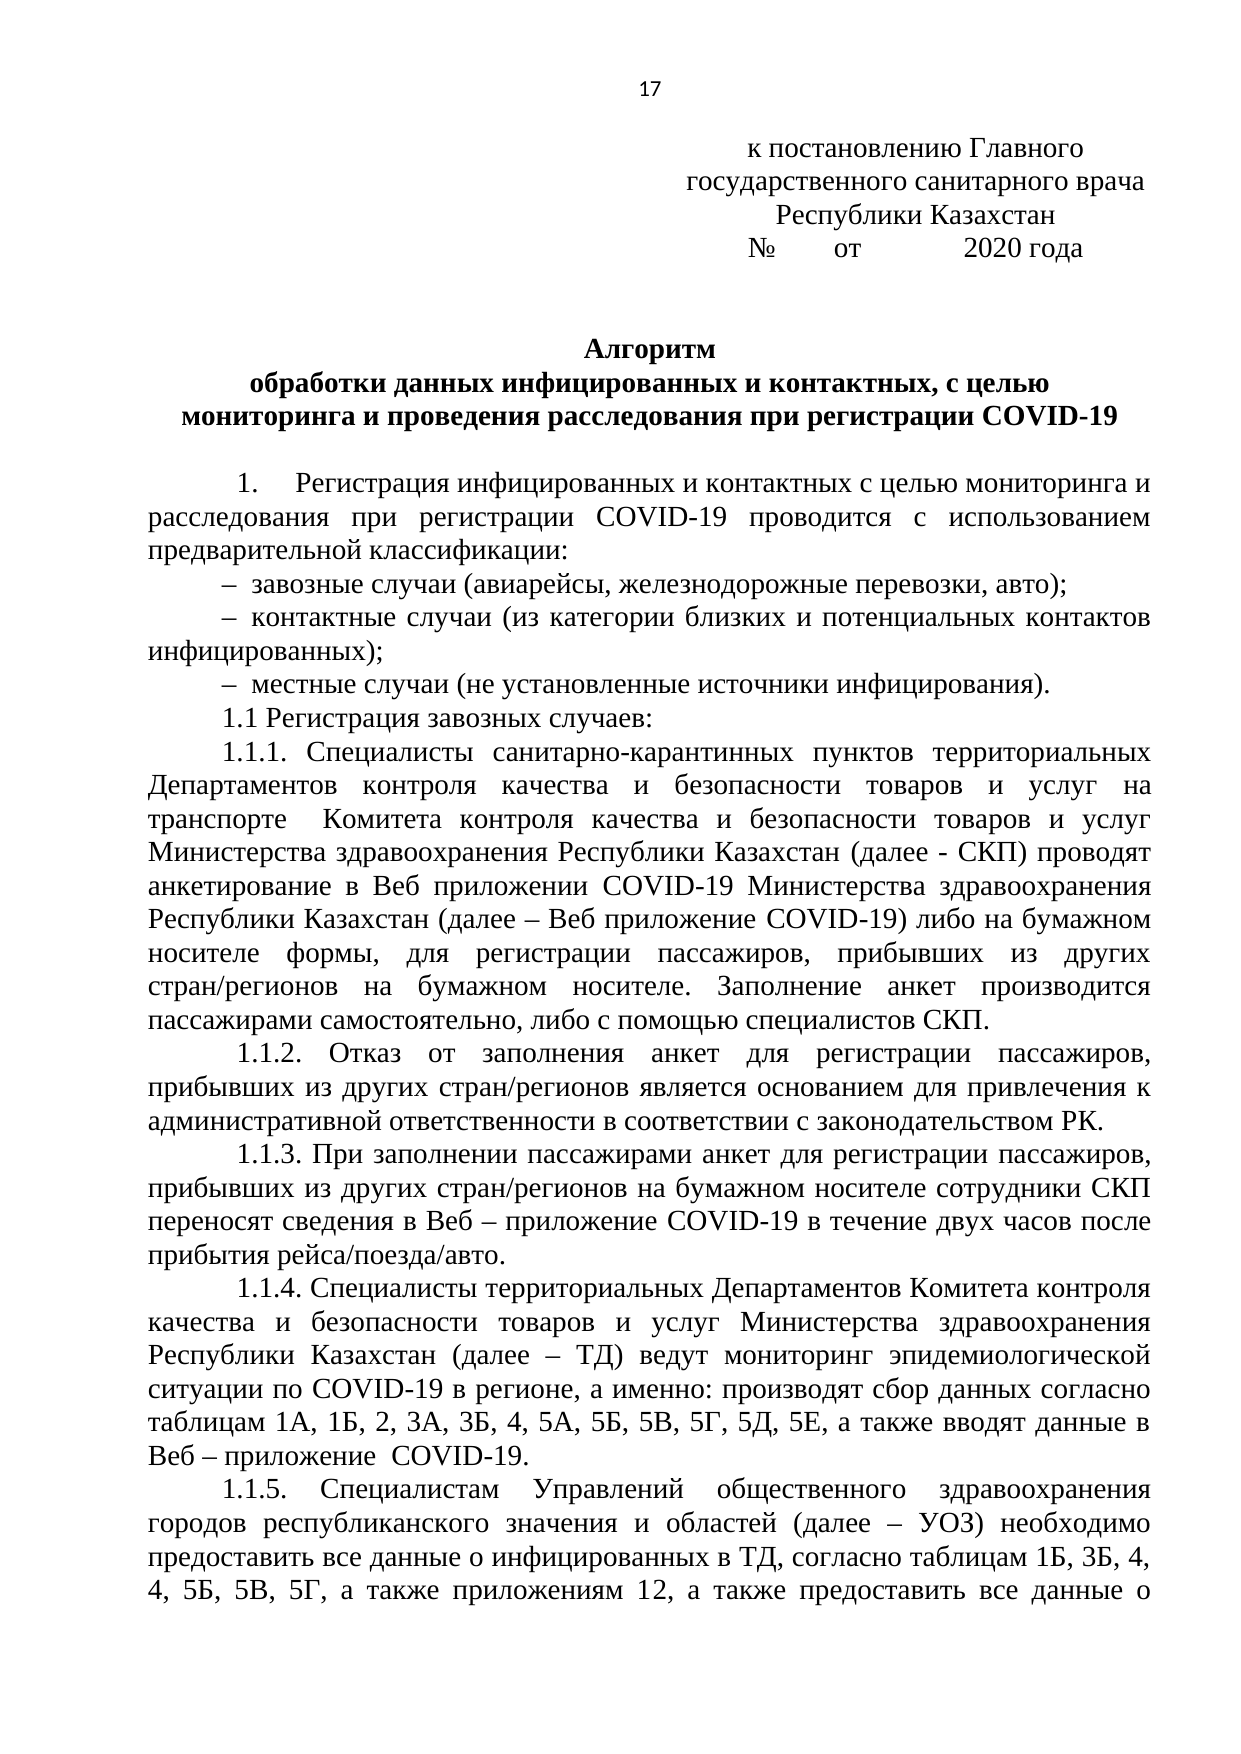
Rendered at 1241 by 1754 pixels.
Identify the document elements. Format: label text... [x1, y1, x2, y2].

text обработки данных инфицированных и контактных, с целью [148, 365, 1152, 398]
list Республики Казахстан [679, 197, 1152, 231]
text мониторинга и проведения расследования при регистрации COVID-19 [148, 398, 1152, 432]
list к постановлению Главного государственного санитарного врача [679, 130, 1152, 197]
text Алгоритм [148, 331, 1152, 365]
list контактные случаи (из категории близких и потенциальных контактов инфицированных); [148, 599, 1152, 667]
text 1.1.3. При заполнении пассажирами анкет для регистрации пассажиров, прибывших из других стран/регионов на бумажном носителе сотрудники СКП переносят сведения в Веб – приложение COVID-19 в течение двух часов после прибытия рейса/поезда/авто. [148, 1136, 1152, 1270]
text 1.1.1. Специалисты санитарно-карантинных пунктов территориальных Департаментов контроля качества и безопасности товаров и услуг на транспорте Комитета контроля качества и безопасности товаров и услуг Министерства здравоохранения Республики Казахстан (далее - СКП) проводят анкетирование в Веб приложении COVID-19 Министерства здравоохранения Республики Казахстан (далее – Веб приложение COVID-19) либо на бумажном носителе формы, для регистрации пассажиров, прибывших из других стран/регионов на бумажном носителе. Заполнение анкет производится пассажирами самостоятельно, либо с помощью специалистов СКП. [148, 734, 1152, 1036]
text 1.1 Регистрация завозных случаев: [222, 700, 1152, 734]
text 1.1.4. Специалисты территориальных Департаментов Комитета контроля качества и безопасности товаров и услуг Министерства здравоохранения Республики Казахстан (далее – ТД) ведут мониторинг эпидемиологической ситуации по COVID-19 в регионе, а именно: производят сбор данных согласно таблицам 1А, 1Б, 2, 3А, 3Б, 4, 5А, 5Б, 5В, 5Г, 5Д, 5Е, а также вводят данные в Веб – приложение COVID-19. [148, 1270, 1152, 1472]
list местные случаи (не установленные источники инфицирования). [148, 667, 1152, 700]
list Регистрация инфицированных и контактных с целью мониторинга и расследования при регистрации COVID-19 проводится с использованием предварительной классификации: [148, 465, 1152, 566]
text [148, 1472, 1152, 1606]
list завозные случаи (авиарейсы, железнодорожные перевозки, авто); [148, 566, 1152, 599]
text 1.1.2. Отказ от заполнения анкет для регистрации пассажиров, прибывших из других стран/регионов является основанием для привлечения к административной ответственности в соответствии с законодательством РК. [148, 1036, 1152, 1136]
list № от 2020 года [679, 231, 1152, 264]
